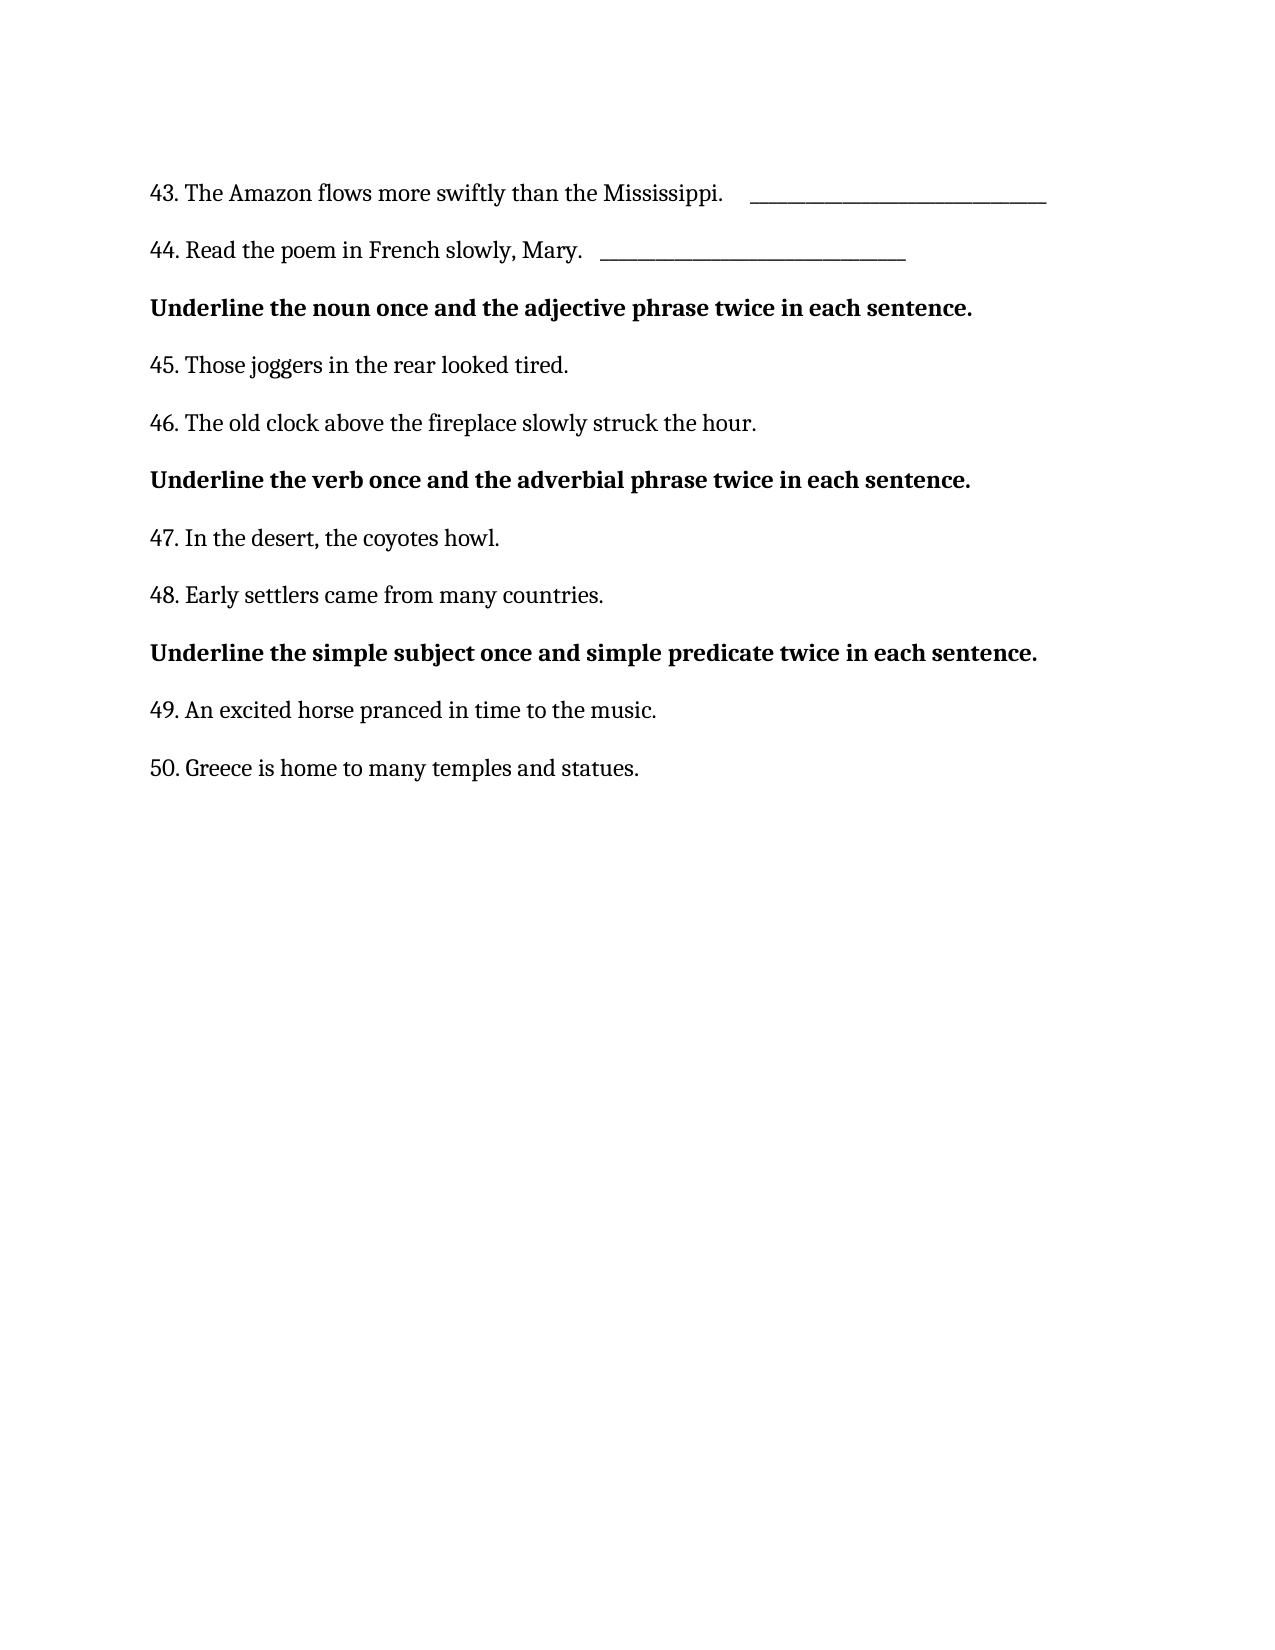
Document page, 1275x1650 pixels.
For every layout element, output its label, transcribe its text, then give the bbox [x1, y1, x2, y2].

text 49. An excited horse pranced in time to the music. [150, 696, 1125, 725]
text 50. Greece is home to many temples and statues. [150, 754, 1125, 782]
text 48. Early settlers came from many countries. [150, 581, 1125, 610]
text 44. Read the poem in French slowly, Mary. _________________________________ [150, 236, 1125, 265]
text Underline the noun once and the adjective phrase twice in each sentence. [150, 294, 1125, 322]
text Underline the verb once and the adverbial phrase twice in each sentence. [150, 466, 1125, 495]
text Underline the simple subject once and simple predicate twice in each sentence. [150, 639, 1125, 667]
text 46. The old clock above the fireplace slowly struck the hour. [150, 409, 1125, 437]
text 47. In the desert, the coyotes howl. [150, 524, 1125, 552]
text 43. The Amazon flows more swiftly than the Mississippi. ________________________________ [150, 179, 1125, 207]
text 45. Those joggers in the rear looked tired. [150, 351, 1125, 380]
